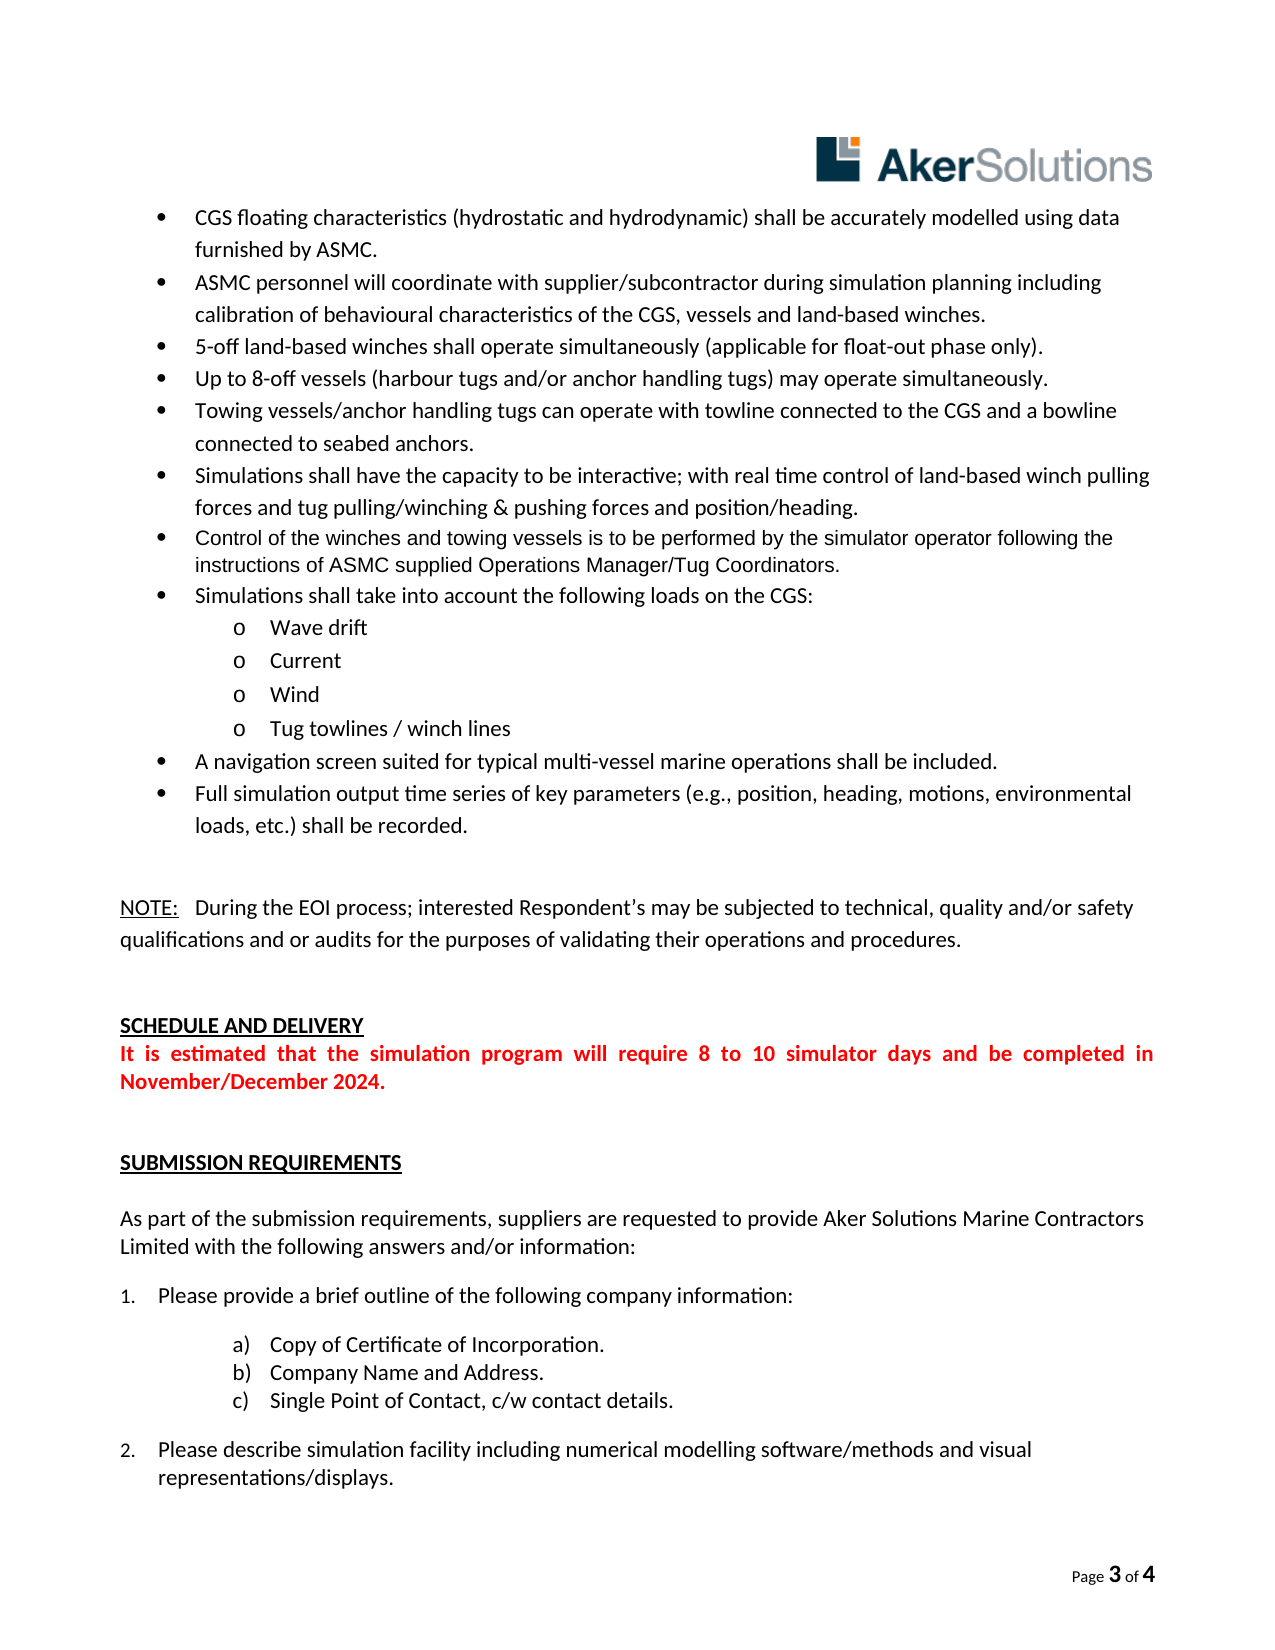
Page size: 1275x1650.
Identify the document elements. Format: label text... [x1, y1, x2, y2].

list Simulations shall have the capacity to be interactive; with real time control of land-based winch pulling forces and tug pulling/winching & pushing forces and position/heading. [157, 461, 1155, 521]
list Please provide a brief outline of the following company information: [120, 1281, 1155, 1309]
list Wind [232, 680, 1155, 709]
list Control of the winches and towing vessels is to be performed by the simulator operator following the instructions of ASMC supplied Operations Manager/Tug Coordinators. [157, 525, 1155, 577]
list Single Point of Contact, c/w contact details. [232, 1386, 1155, 1414]
list Company Name and Address. [232, 1358, 1155, 1386]
text SCHEDULE AND DELIVERY [120, 1011, 1155, 1039]
text SUBMISSION REQUIREMENTS [120, 1148, 1155, 1176]
text NOTE: During the EOI process; interested Respondent’s may be subjected to technical, quality and/or safety qualifications and or audits for the purposes of validating their operations and procedures. [120, 893, 1155, 953]
list Current [232, 647, 1155, 676]
picture [816, 137, 1153, 183]
list CGS floating characteristics (hydrostatic and hydrodynamic) shall be accurately modelled using data furnished by ASMC. [157, 203, 1155, 264]
list Tug towlines / winch lines [232, 714, 1155, 743]
list Full simulation output time series of key parameters (e.g., position, heading, motions, environmental loads, etc.) shall be recorded. [157, 779, 1155, 839]
list Towing vessels/anchor handling tugs can operate with towline connected to the CGS and a bowline connected to seabed anchors. [157, 397, 1155, 457]
text As part of the submission requirements, suppliers are requested to provide Aker Solutions Marine Contractors Limited with the following answers and/or information: [120, 1204, 1155, 1260]
list Wave drift [232, 613, 1155, 642]
list Please describe simulation facility including numerical modelling software/methods and visual representations/displays. [120, 1435, 1155, 1491]
list Copy of Certificate of Incorporation. [232, 1330, 1155, 1358]
list Up to 8-off vessels (harbour tugs and/or anchor handling tugs) may operate simultaneously. [157, 364, 1155, 392]
list 5-off land-based winches shall operate simultaneously (applicable for float-out phase only). [157, 332, 1155, 360]
list A navigation screen suited for typical multi-vessel marine operations shall be included. [157, 747, 1155, 775]
text It is estimated that the simulation program will require 8 to 10 simulator days and be completed in November/December 2024. [120, 1039, 1155, 1095]
list Simulations shall take into account the following loads on the CGS: [157, 581, 1155, 609]
list ASMC personnel will coordinate with supplier/subcontractor during simulation planning including calibration of behavioural characteristics of the CGS, vessels and land-based winches. [157, 268, 1155, 328]
